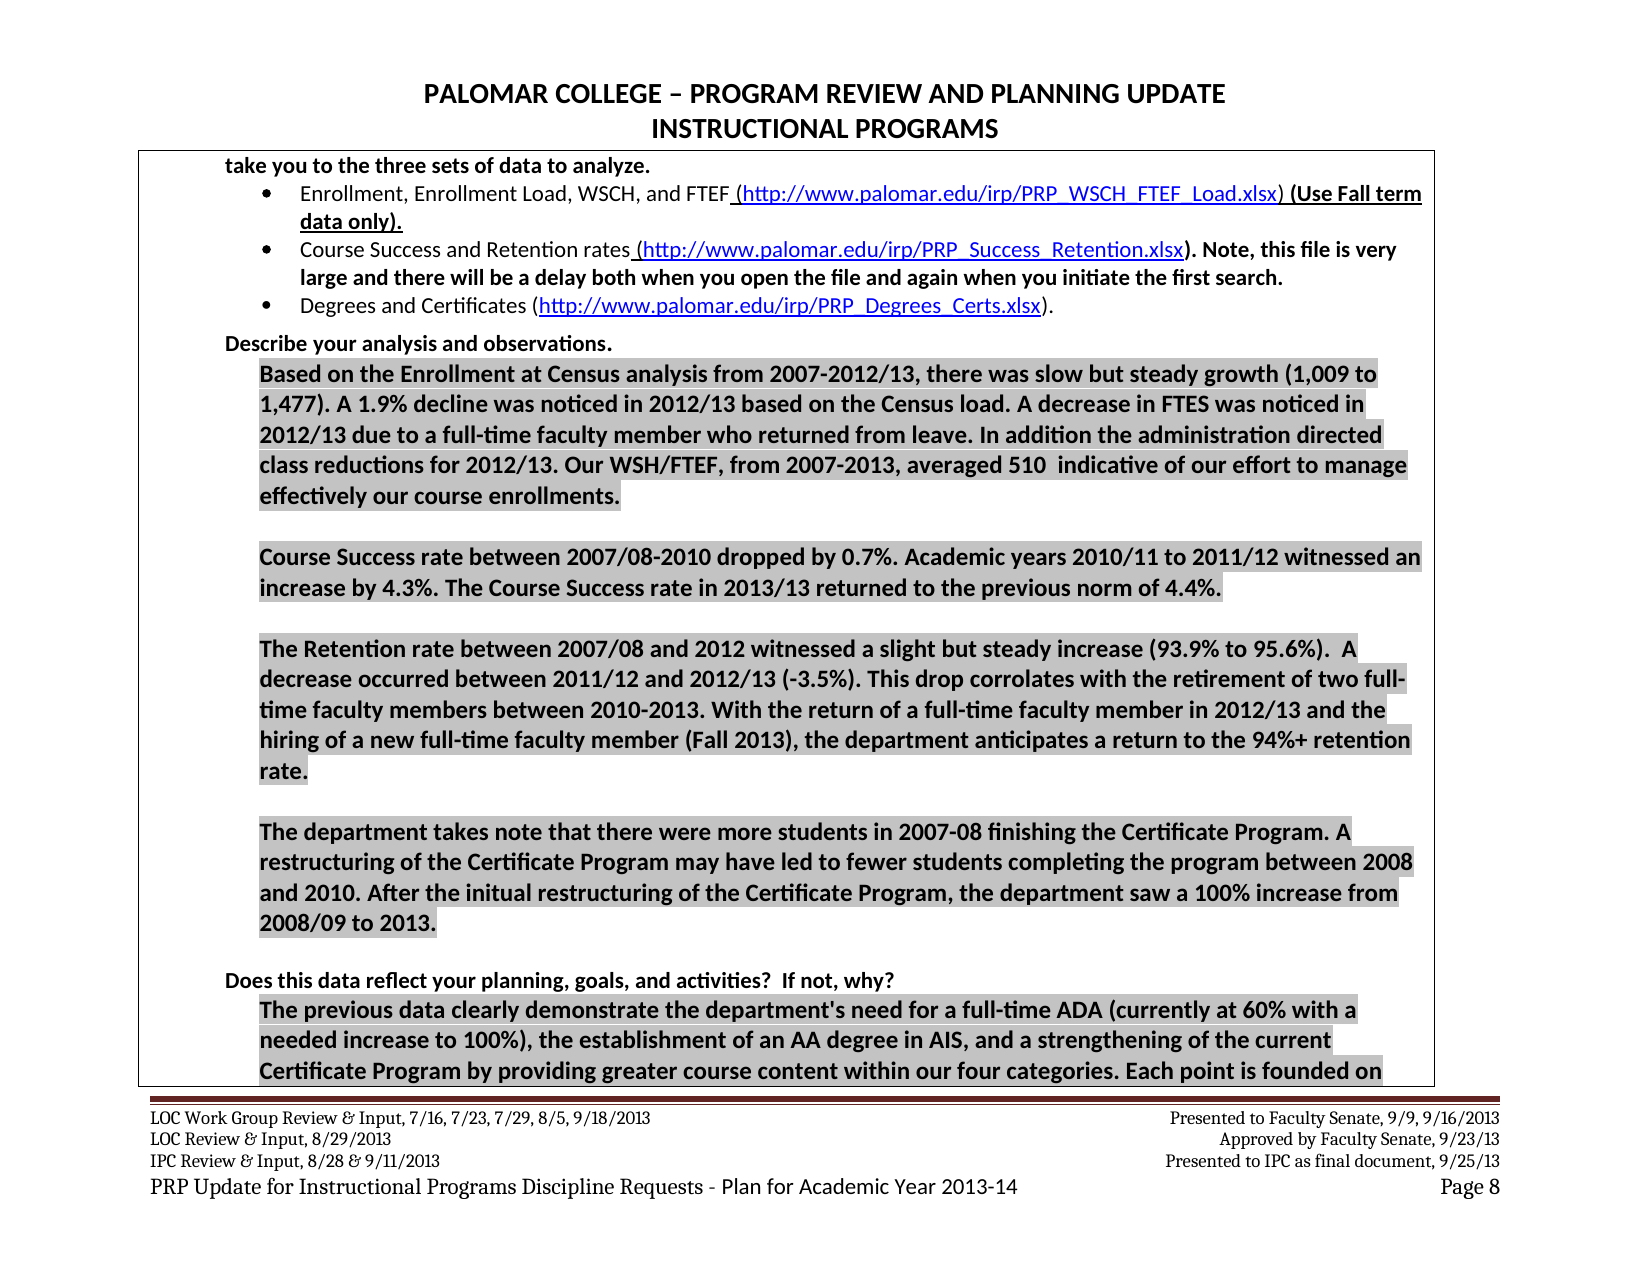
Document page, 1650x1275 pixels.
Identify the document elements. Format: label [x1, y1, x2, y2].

table_header [139, 151, 1434, 1086]
